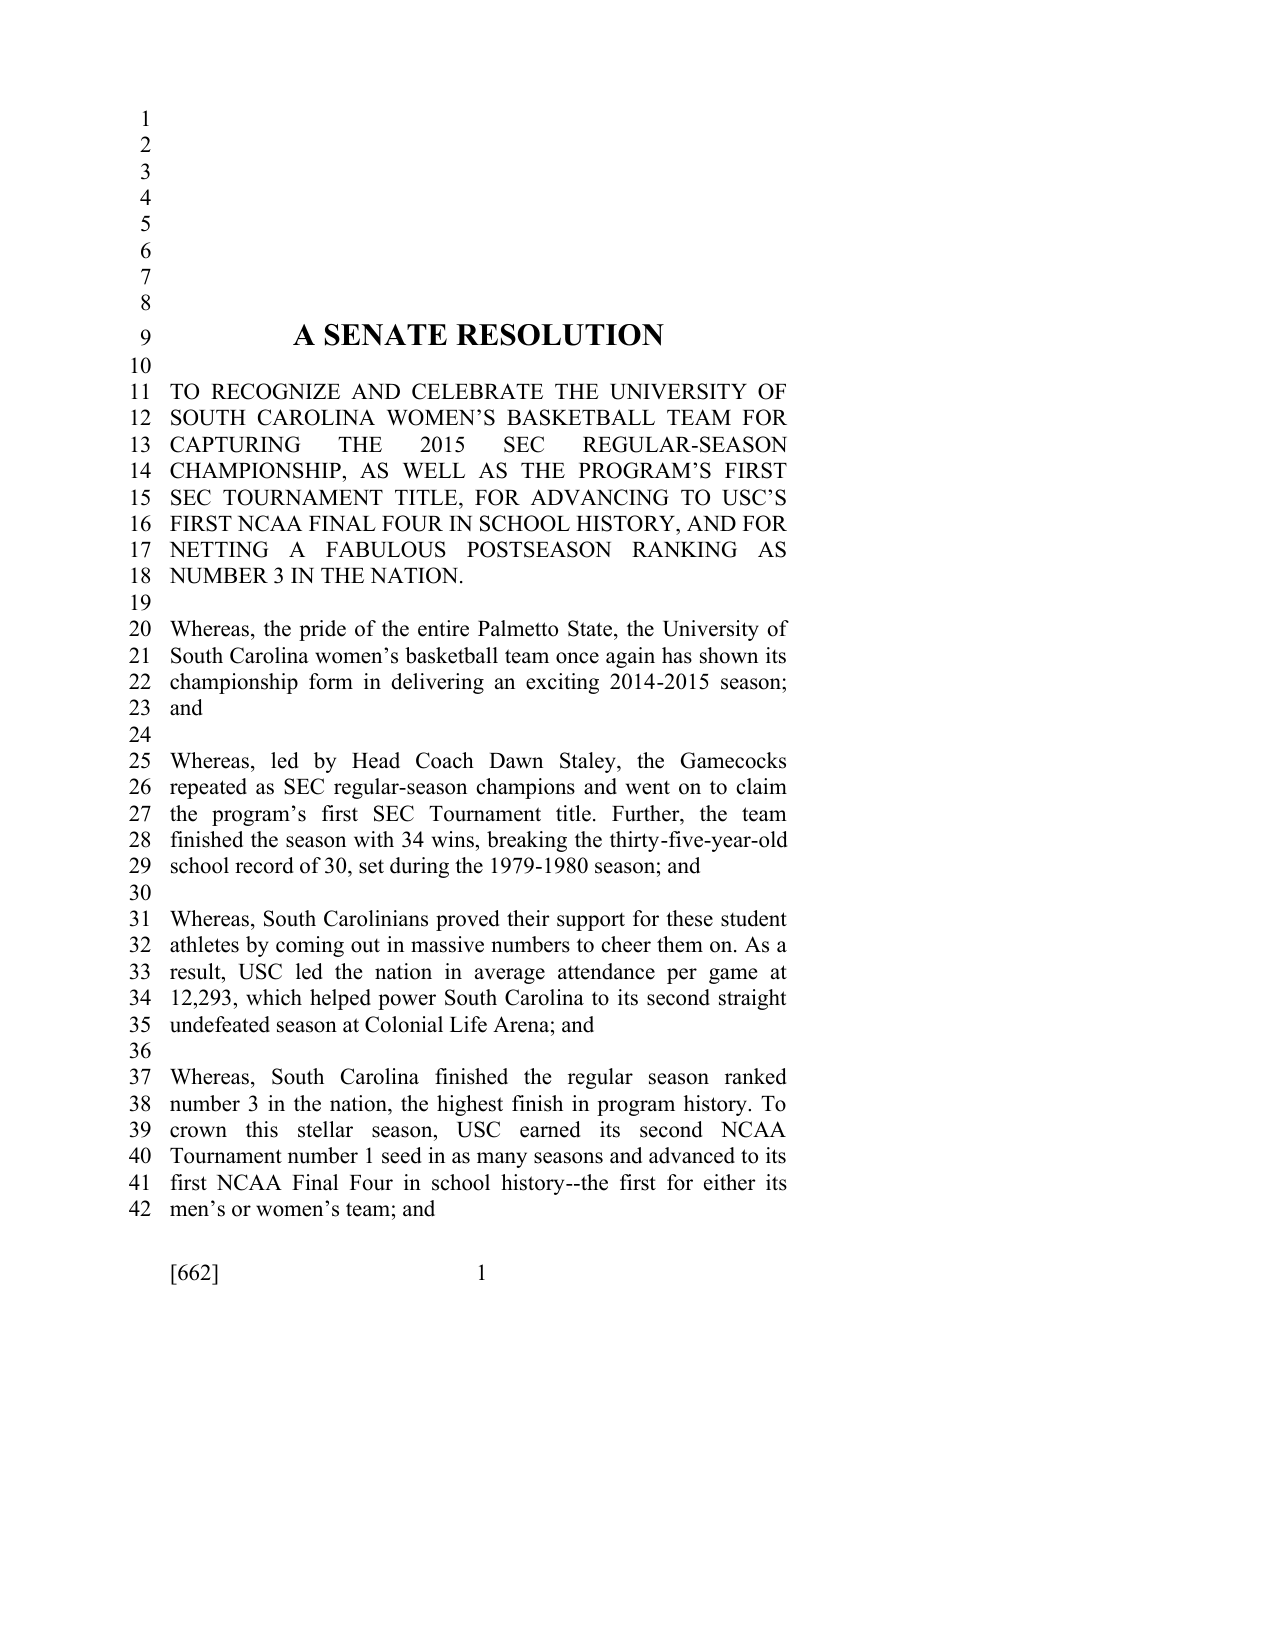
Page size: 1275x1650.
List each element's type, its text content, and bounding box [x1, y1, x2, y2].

text Whereas, South Carolina finished the regular season ranked number 3 in the nation, the highest finish in program history. To crown this stellar season, USC earned its second NCAA Tournament number 1 seed in as many seasons and advanced to its first NCAA Final Four in school history--the first for either its men’s or women’s team; and [169, 1063, 787, 1221]
text Whereas, led by Head Coach Dawn Staley, the Gamecocks repeated as SEC regular-season champions and went on to claim the program’s first SEC Tournament title. Further, the team finished the season with 34 wins, breaking the thirty-five-year-old school record of 30, set during the 1979-1980 season; and [169, 747, 787, 879]
text TO RECOGNIZE AND CELEBRATE THE UNIVERSITY OF SOUTH CAROLINA WOMEN’S BASKETBALL TEAM FOR CAPTURING THE 2015 SEC REGULAR-SEASON CHAMPIONSHIP, AS WELL AS THE PROGRAM’S FIRST SEC TOURNAMENT TITLE, FOR ADVANCING TO USC’S FIRST NCAA FINAL FOUR IN SCHOOL HISTORY, AND FOR NETTING A FABULOUS POSTSEASON RANKING AS NUMBER 3 IN THE NATION. [169, 378, 787, 589]
text Whereas, South Carolinians proved their support for these student athletes by coming out in massive numbers to cheer them on. As a result, USC led the nation in average attendance per game at 12,293, which helped power South Carolina to its second straight undefeated season at Colonial Life Arena; and [169, 905, 787, 1037]
text A SENATE RESOLUTION [169, 316, 787, 352]
text Whereas, the pride of the entire Palmetto State, the University of South Carolina women’s basketball team once again has shown its championship form in delivering an exciting 2014-2015 season; and [169, 615, 787, 721]
